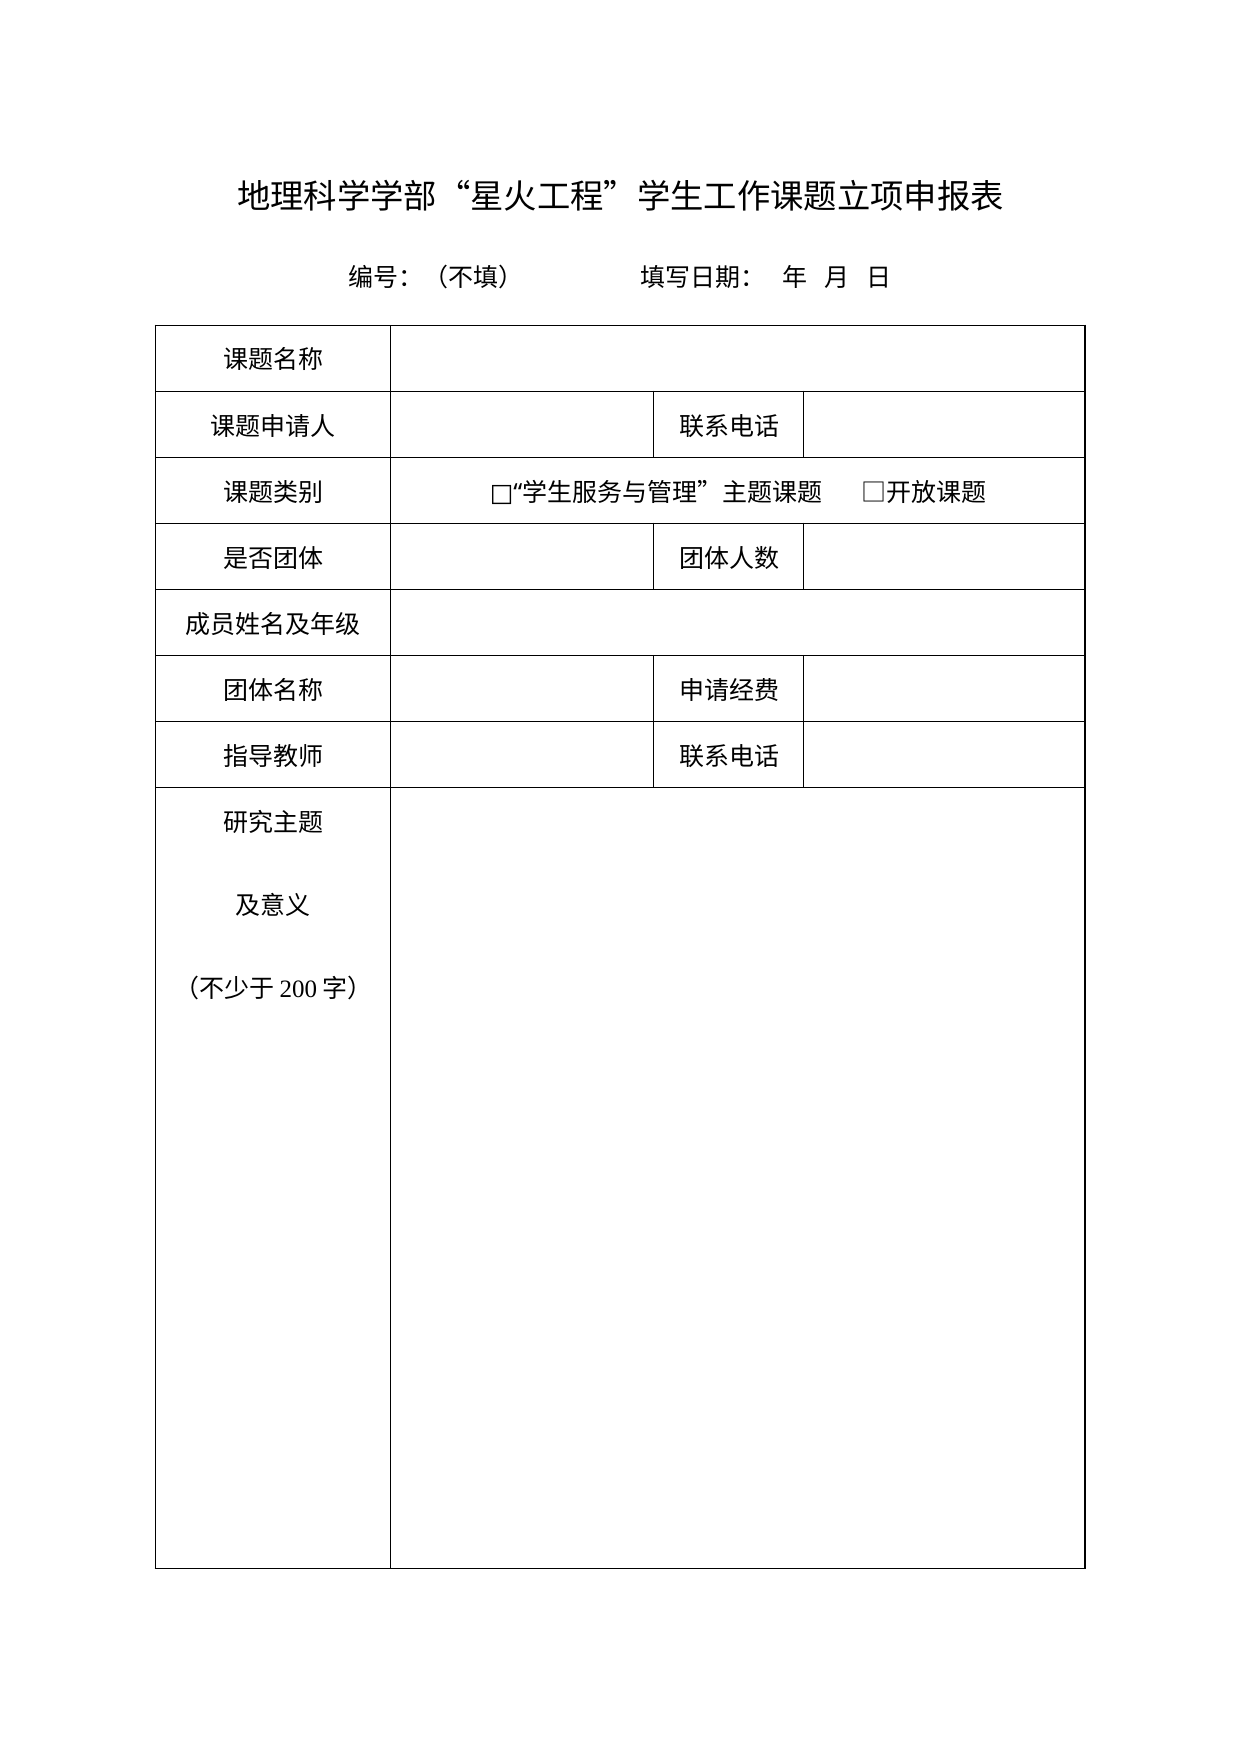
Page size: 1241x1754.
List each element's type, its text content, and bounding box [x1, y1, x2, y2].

text 地理科学学部“星火工程”学生工作课题立项申报表 [187, 162, 1053, 227]
table_cell [391, 392, 653, 457]
table_cell 联系电话 [654, 722, 803, 787]
table_cell 是否团体 [156, 524, 390, 589]
table_cell [804, 524, 1084, 589]
table_cell 团体名称 [156, 656, 390, 721]
table_cell 课题申请人 [156, 392, 390, 457]
table_cell [804, 722, 1084, 787]
table_header [391, 326, 1084, 391]
table_cell □“学生服务与管理”主题课题 □开放课题 [391, 458, 1084, 523]
table_cell [391, 590, 1084, 655]
table_cell 联系电话 [654, 392, 803, 457]
table_cell 研究主题 及意义 （不少于200字） [156, 788, 390, 1568]
table_cell 申请经费 [654, 656, 803, 721]
table_header 课题名称 [156, 326, 390, 391]
table_cell [804, 656, 1084, 721]
table_cell 课题类别 [156, 458, 390, 523]
table_cell 成员姓名及年级 [156, 590, 390, 655]
table_cell [391, 656, 653, 721]
text 编号：（不填） 填写日期： 年 月 日 [187, 243, 1053, 308]
table_cell 团体人数 [654, 524, 803, 589]
table_cell [391, 788, 1084, 1568]
table_cell [391, 722, 653, 787]
table_cell [804, 392, 1084, 457]
table_cell 指导教师 [156, 722, 390, 787]
table_cell [391, 524, 653, 589]
